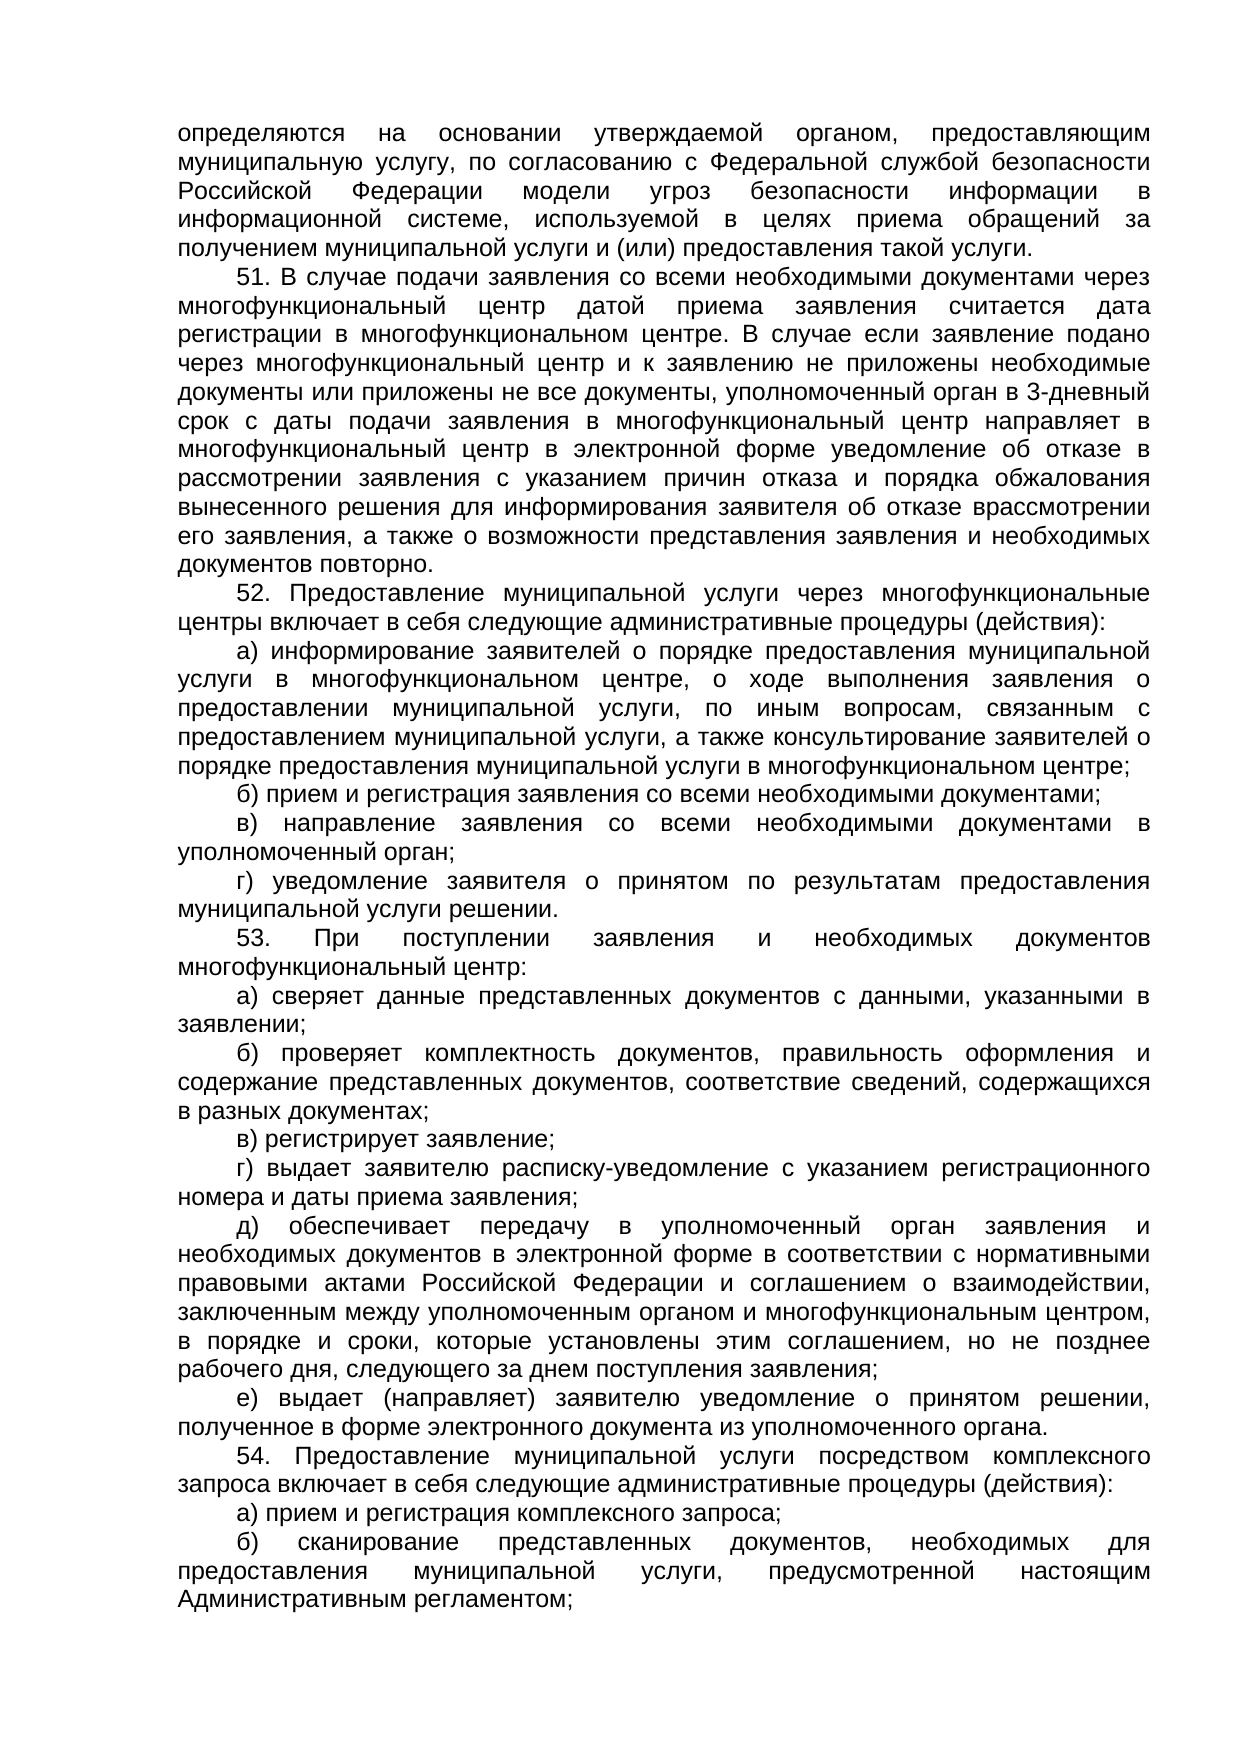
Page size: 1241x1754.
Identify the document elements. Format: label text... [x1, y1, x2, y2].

text е) выдает (направляет) заявителю уведомление о принятом решении, полученное в форме электронного документа из уполномоченного органа. [177, 1383, 1152, 1441]
text 52. Предоставление муниципальной услуги через многофункциональные центры включает в себя следующие административные процедуры (действия): [177, 578, 1152, 636]
text а) прием и регистрация комплексного запроса; [177, 1498, 1152, 1527]
text б) проверяет комплектность документов, правильность оформления и содержание представленных документов, соответствие сведений, содержащихся в разных документах; [177, 1038, 1152, 1124]
text д) обеспечивает передачу в уполномоченный орган заявления и необходимых документов в электронной форме в соответствии с нормативными правовыми актами Российской Федерации и соглашением о взаимодействии, заключенным между уполномоченным органом и многофункциональным центром, в порядке и сроки, которые установлены этим соглашением, но не позднее рабочего дня, следующего за днем поступления заявления; [177, 1211, 1152, 1383]
text в) регистрирует заявление; [177, 1124, 1152, 1153]
text 51. В случае подачи заявления со всеми необходимыми документами через многофункциональный центр датой приема заявления считается дата регистрации в многофункциональном центре. В случае если заявление подано через многофункциональный центр и к заявлению не приложены необходимые документы или приложены не все документы, уполномоченный орган в 3-дневный срок с даты подачи заявления в многофункциональный центр направляет в многофункциональный центр в электронной форме уведомление об отказе в рассмотрении заявления с указанием причин отказа и порядка обжалования вынесенного решения для информирования заявителя об отказе врассмотрении его заявления, а также о возможности представления заявления и необходимых документов повторно. [177, 262, 1152, 578]
text в) направление заявления со всеми необходимыми документами в уполномоченный орган; [177, 808, 1152, 866]
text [177, 118, 1152, 262]
text б) прием и регистрация заявления со всеми необходимыми документами; [177, 779, 1152, 808]
text 53. При поступлении заявления и необходимых документов многофункциональный центр: [177, 923, 1152, 981]
text а) сверяет данные представленных документов с данными, указанными в заявлении; [177, 981, 1152, 1038]
text а) информирование заявителей о порядке предоставления муниципальной услуги в многофункциональном центре, о ходе выполнения заявления о предоставлении муниципальной услуги, по иным вопросам, связанным с предоставлением муниципальной услуги, а также консультирование заявителей о порядке предоставления муниципальной услуги в многофункциональном центре; [177, 636, 1152, 779]
text г) выдает заявителю расписку-уведомление с указанием регистрационного номера и даты приема заявления; [177, 1153, 1152, 1211]
text 54. Предоставление муниципальной услуги посредством комплексного запроса включает в себя следующие административные процедуры (действия): [177, 1441, 1152, 1498]
text г) уведомление заявителя о принятом по результатам предоставления муниципальной услуги решении. [177, 866, 1152, 923]
text б) сканирование представленных документов, необходимых для предоставления муниципальной услуги, предусмотренной настоящим Административным регламентом; [177, 1527, 1152, 1613]
